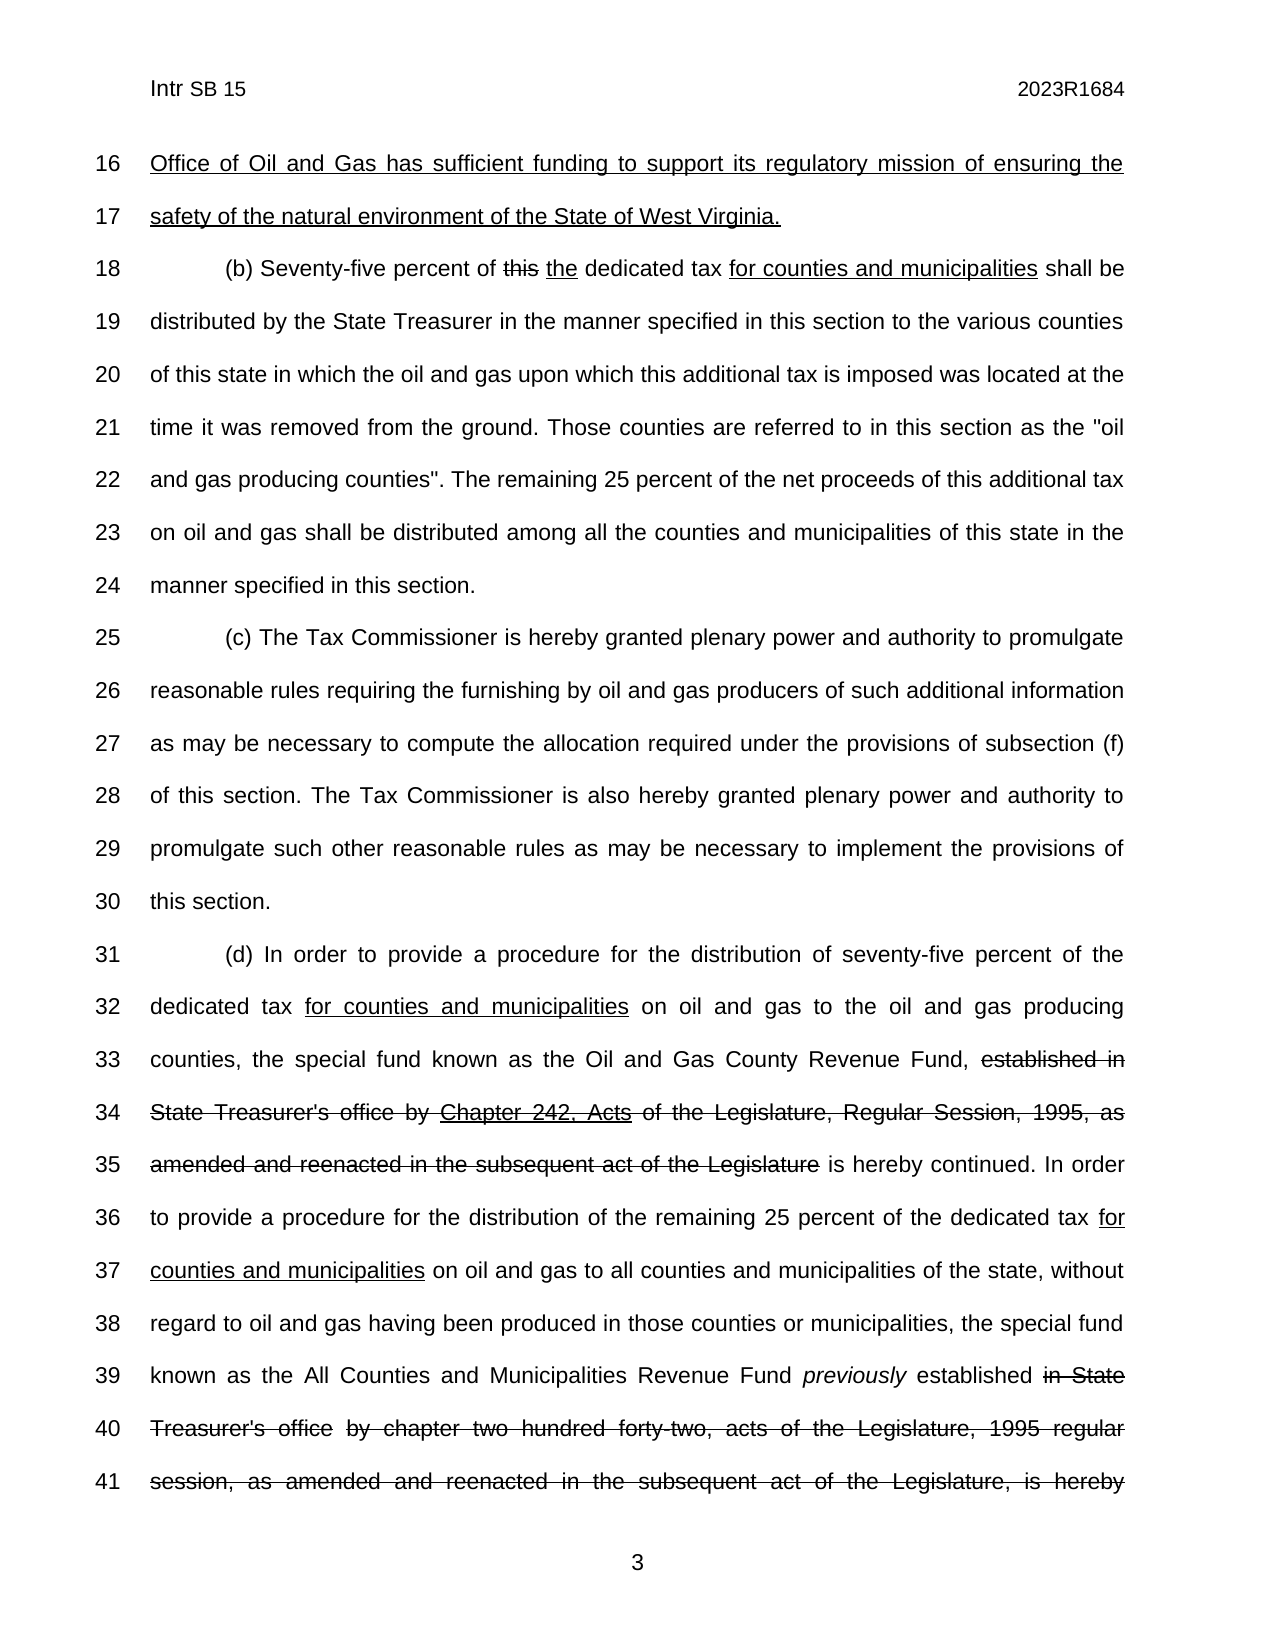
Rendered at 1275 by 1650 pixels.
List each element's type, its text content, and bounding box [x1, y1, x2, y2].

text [150, 1114, 1125, 1482]
text (b) Seventy-five percent of this the dedicated tax for counties and municipalities shall be distributed by the State Treasurer in the manner specified in this section to the various counties of this state in which the oil and gas upon which this additional tax is imposed was located at the time it was removed from the ground. Those counties are referred to in this section as the "oil and gas producing counties". The remaining 25 percent of the net proceeds of this additional tax on oil and gas shall be distributed among all the counties and municipalities of this state in the manner specified in this section. [150, 255, 1125, 598]
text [150, 150, 1125, 229]
text (c) The Tax Commissioner is hereby granted plenary power and authority to promulgate reasonable rules requiring the furnishing by oil and gas producers of such additional information as may be necessary to compute the allocation required under the provisions of subsection (f) of this section. The Tax Commissioner is also hereby granted plenary power and authority to promulgate such other reasonable rules as may be necessary to implement the provisions of this section. [150, 624, 1125, 914]
